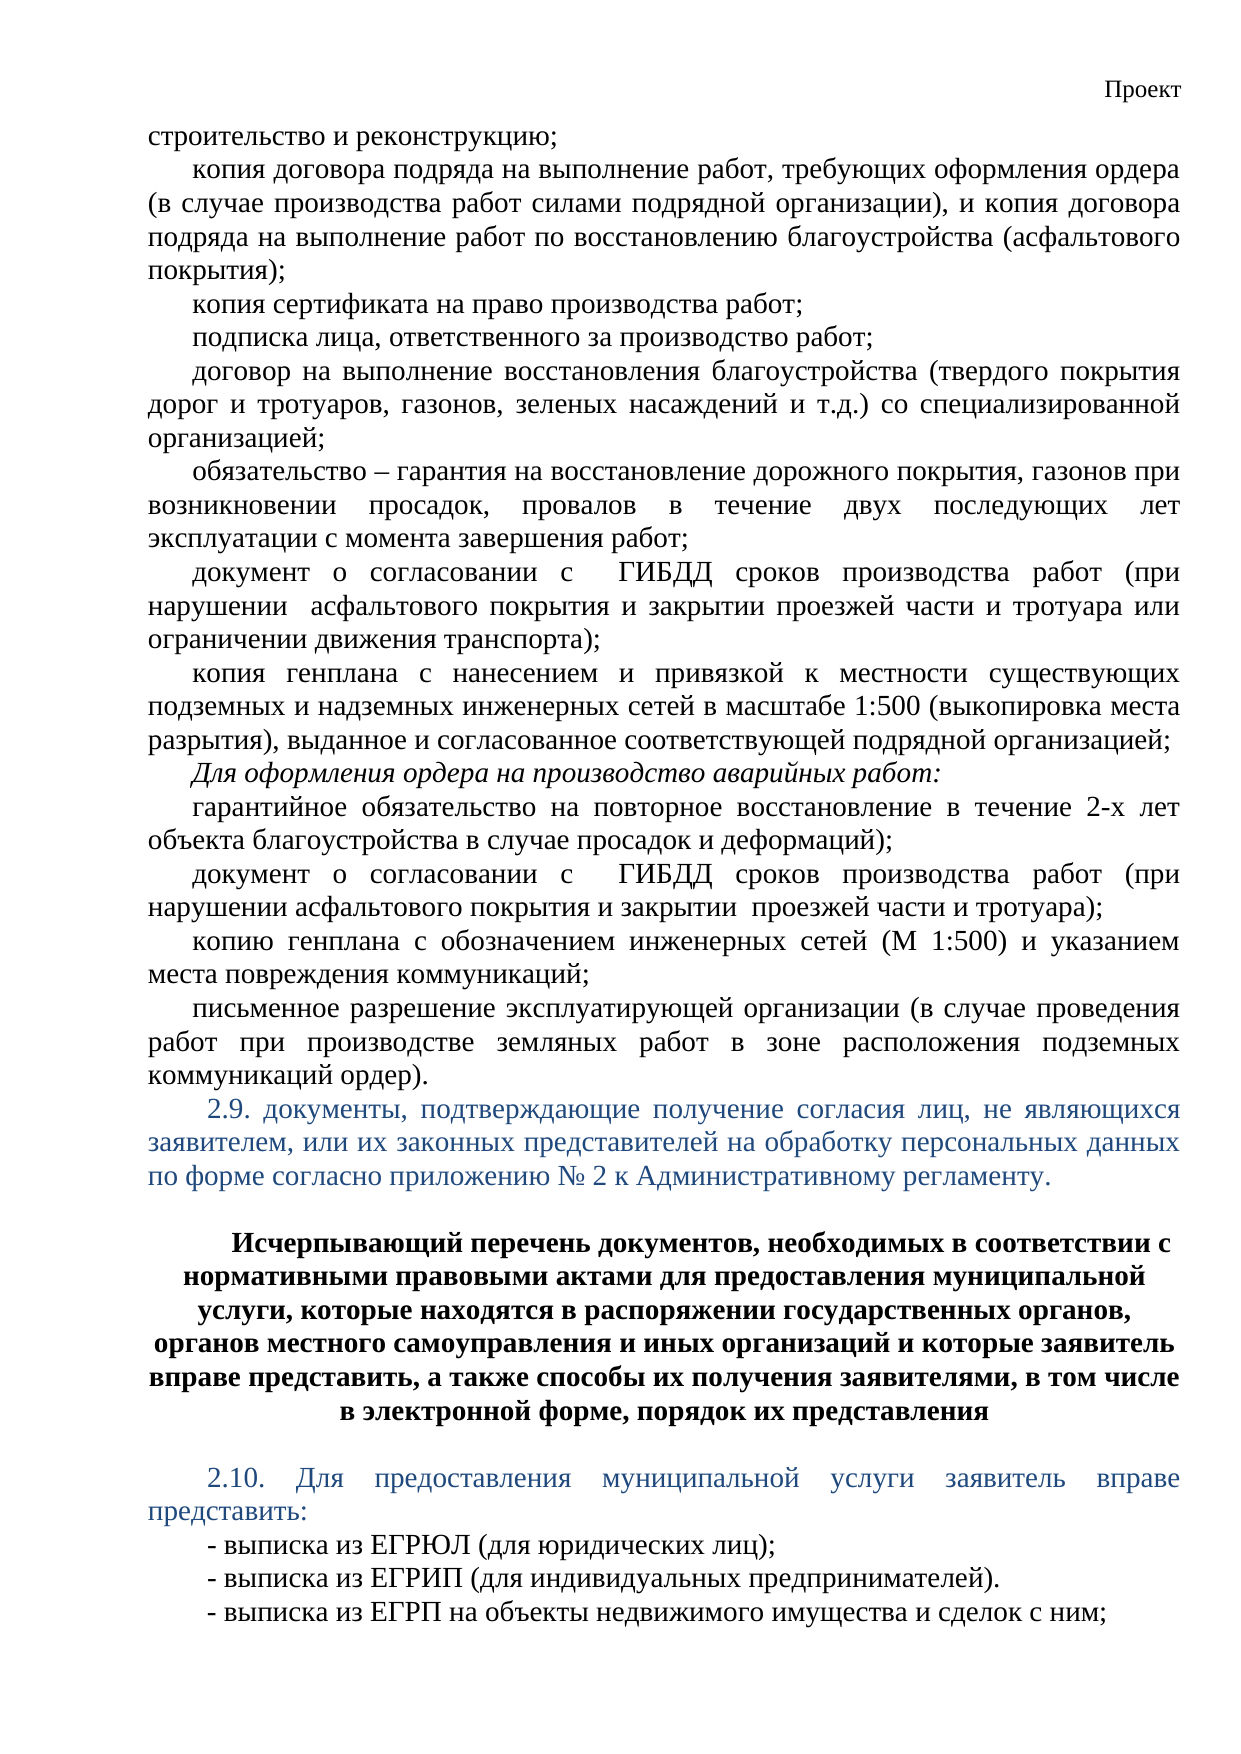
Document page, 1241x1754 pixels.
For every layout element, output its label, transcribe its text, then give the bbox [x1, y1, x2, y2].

text Для оформления ордера на производство аварийных работ: [148, 755, 1181, 789]
text - выписка из ЕГРП на объекты недвижимого имущества и сделок с ним; [148, 1594, 1181, 1627]
text письменное разрешение эксплуатирующей организации (в случае проведения работ при производстве земляных работ в зоне расположения подземных коммуникаций ордер). [148, 990, 1181, 1091]
text договор на выполнение восстановления благоустройства (твердого покрытия дорог и тротуаров, газонов, зеленых насаждений и т.д.) со специализированной организацией; [148, 353, 1181, 453]
text обязательство – гарантия на восстановление дорожного покрытия, газонов при возникновении просадок, провалов в течение двух последующих лет эксплуатации с момента завершения работ; [148, 453, 1181, 554]
text копия сертификата на право производства работ; [148, 286, 1181, 319]
text - выписка из ЕГРЮЛ (для юридических лиц); [148, 1527, 1181, 1560]
text копию генплана с обозначением инженерных сетей (М 1:500) и указанием места повреждения коммуникаций; [148, 923, 1181, 990]
text подписка лица, ответственного за производство работ; [148, 319, 1181, 353]
text документ о согласовании с ГИБДД сроков производства работ (при нарушении асфальтового покрытия и закрытии проезжей части и тротуара или ограничении движения транспорта); [148, 554, 1181, 655]
text - выписка из ЕГРИП (для индивидуальных предпринимателей). [148, 1560, 1181, 1594]
text 2.9. документы, подтверждающие получение согласия лиц, не являющихся заявителем, или их законных представителей на обработку персональных данных по форме согласно приложению № 2 к Административному регламенту. [148, 1091, 1181, 1191]
text копия генплана с нанесением и привязкой к местности существующих подземных и надземных инженерных сетей в масштабе 1:500 (выкопировка места разрытия), выданное и согласованное соответствующей подрядной организацией; [148, 655, 1181, 755]
text 2.10. Для предоставления муниципальной услуги заявитель вправе представить: [148, 1460, 1181, 1527]
text гарантийное обязательство на повторное восстановление в течение 2-х лет объекта благоустройства в случае просадок и деформаций); [148, 789, 1181, 856]
text копия договора подряда на выполнение работ, требующих оформления ордера (в случае производства работ силами подрядной организации), и копия договора подряда на выполнение работ по восстановлению благоустройства (асфальтового покрытия); [148, 152, 1181, 286]
text документ о согласовании с ГИБДД сроков производства работ (при нарушении асфальтового покрытия и закрытии проезжей части и тротуара); [148, 856, 1181, 923]
text Исчерпывающий перечень документов, необходимых в соответствии с нормативными правовыми актами для предоставления муниципальной услуги, которые находятся в распоряжении государственных органов, органов местного самоуправления и иных организаций и которые заявитель вправе представить, а также способы их получения заявителями, в том числе в электронной форме, порядок их представления [148, 1225, 1181, 1426]
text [148, 118, 1181, 152]
